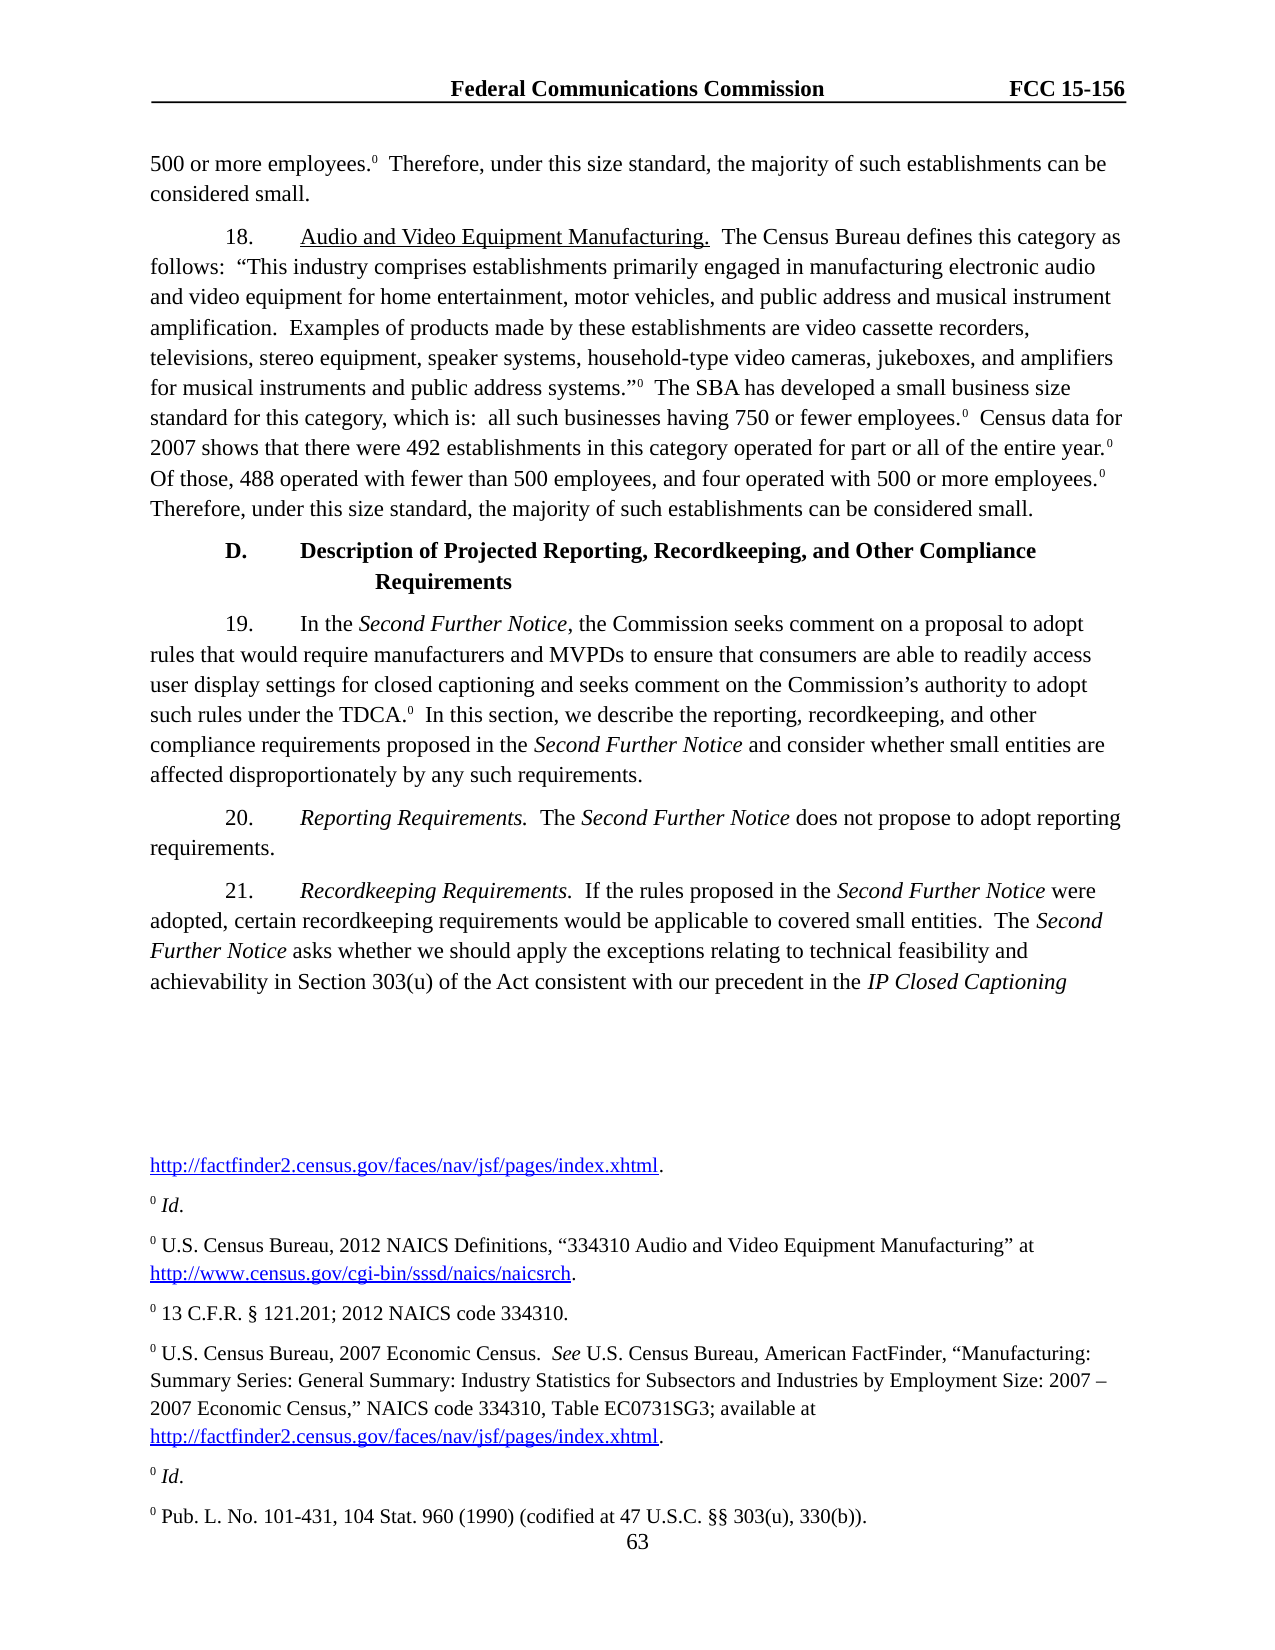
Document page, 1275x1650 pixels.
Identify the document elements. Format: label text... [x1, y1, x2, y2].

list In the Second Further Notice, the Commission seeks comment on a proposal to adopt rules that would require manufacturers and MVPDs to ensure that consumers are able to readily access user display settings for closed captioning and seeks comment on the Commission’s authority to adopt such rules under the TDCA. In this section, we describe the reporting, recordkeeping, and other compliance requirements proposed in the Second Further Notice and consider whether small entities are affected disproportionately by any such requirements. [150, 610, 1125, 788]
list Recordkeeping Requirements. If the rules proposed in the Second Further Notice were adopted, certain recordkeeping requirements would be applicable to covered small entities. The Second Further Notice asks whether we should apply the exceptions relating to technical feasibility and achievability in Section 303(u) of the Act consistent with our precedent in the IP Closed Captioning Order. These provisions would require covered entities to make a filing and, thus, to make and keep records of the filing. [150, 877, 1125, 1024]
list Audio and Video Equipment Manufacturing. The Census Bureau defines this category as follows: “This industry comprises establishments primarily engaged in manufacturing electronic audio and video equipment for home entertainment, motor vehicles, and public address and musical instrument amplification. Examples of products made by these establishments are video cassette recorders, televisions, stereo equipment, speaker systems, household-type video cameras, jukeboxes, and amplifiers for musical instruments and public address systems.” The SBA has developed a small business size standard for this category, which is: all such businesses having 750 or fewer employees. Census data for 2007 shows that there were 492 establishments in this category operated for part or all of the entire year. Of those, 488 operated with fewer than 500 employees, and four operated with 500 or more employees. Therefore, under this size standard, the majority of such establishments can be considered small. [150, 223, 1125, 521]
list D. Description of Projected Reporting, Recordkeeping, and Other Compliance Requirements [225, 537, 1125, 594]
list Reporting Requirements. The Second Further Notice does not propose to adopt reporting requirements. [150, 804, 1125, 861]
